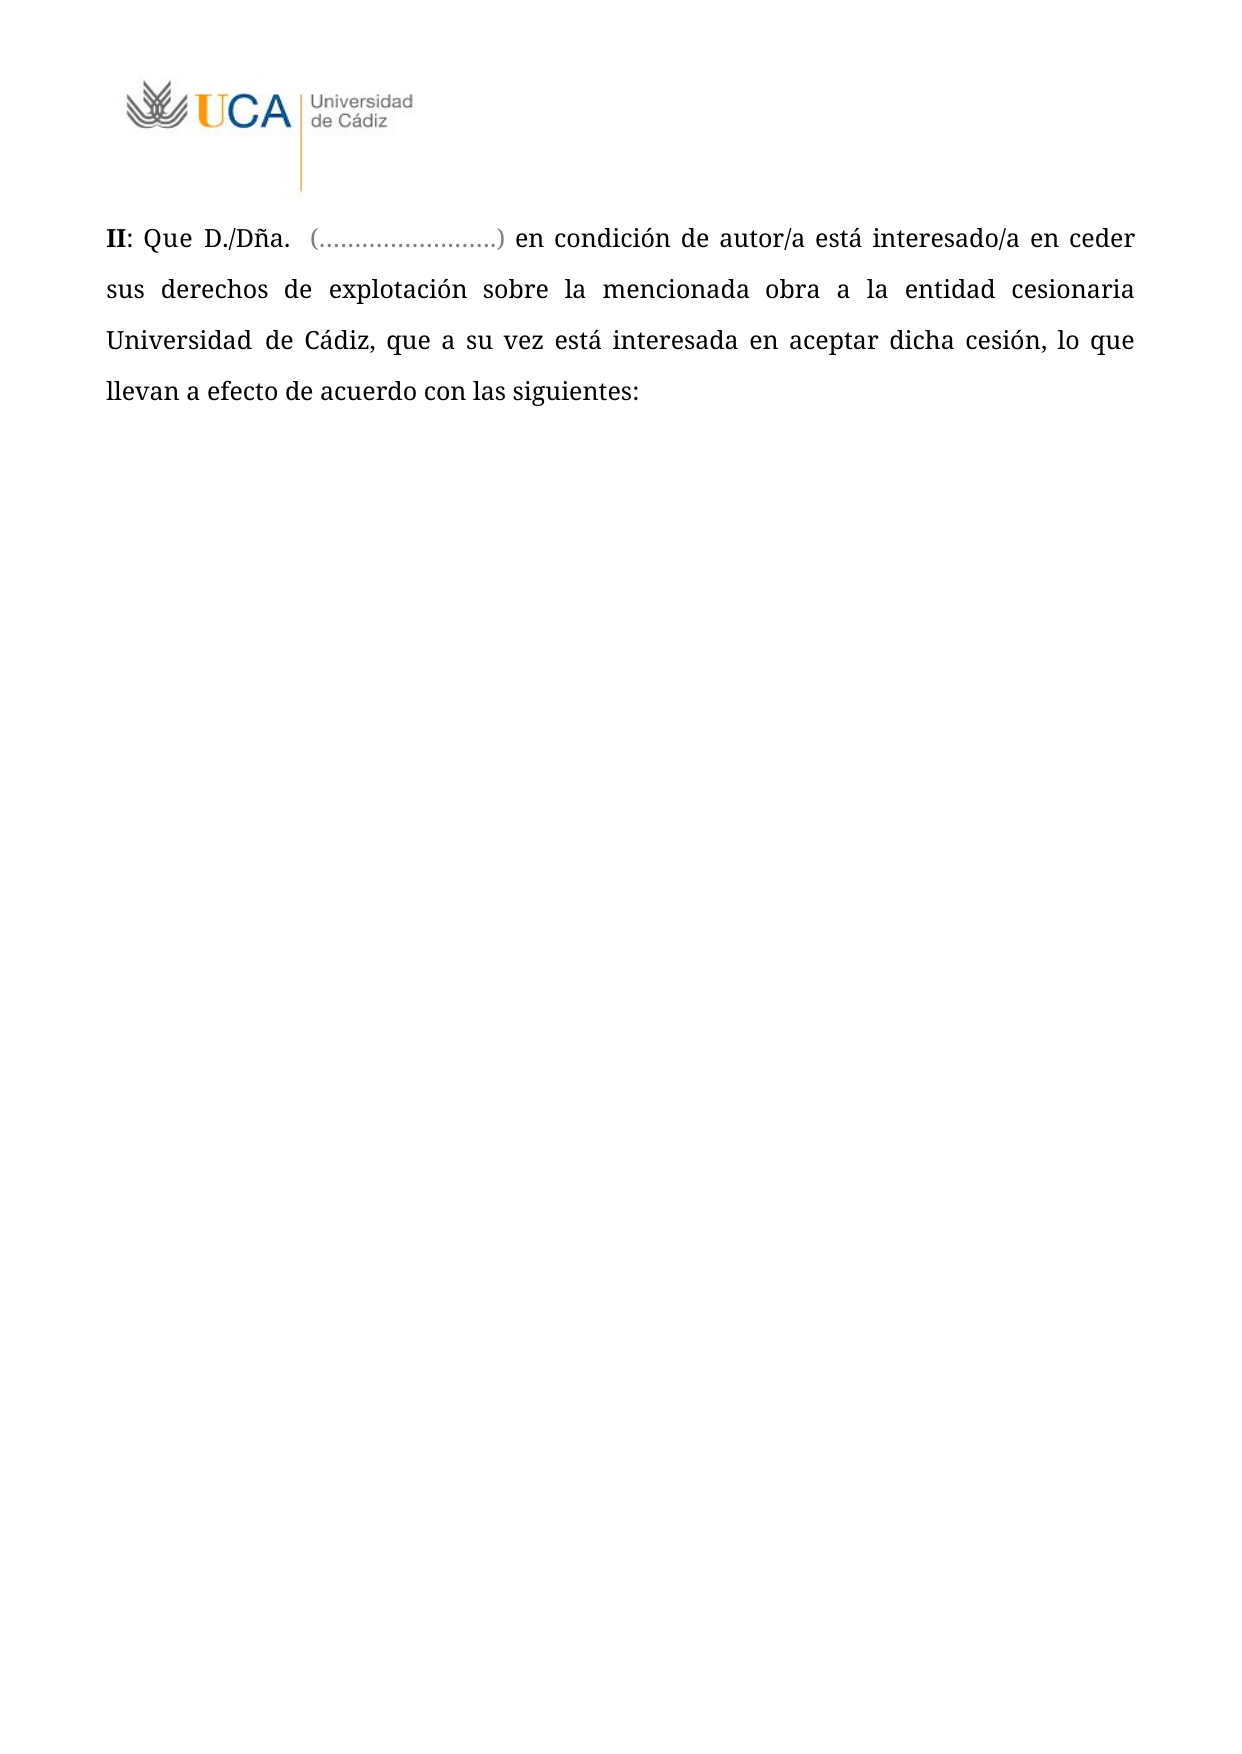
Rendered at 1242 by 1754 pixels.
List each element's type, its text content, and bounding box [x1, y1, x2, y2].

text II: Que D./Dña. en condición de autor/a está interesado/a en ceder sus derechos de explotación sobre la mencionada obra a la entidad cesionaria Universidad de Cádiz, que a su vez está interesada en aceptar dicha cesión, lo que llevan a efecto de acuerdo con las siguientes: [106, 221, 1135, 408]
picture [118, 75, 442, 221]
